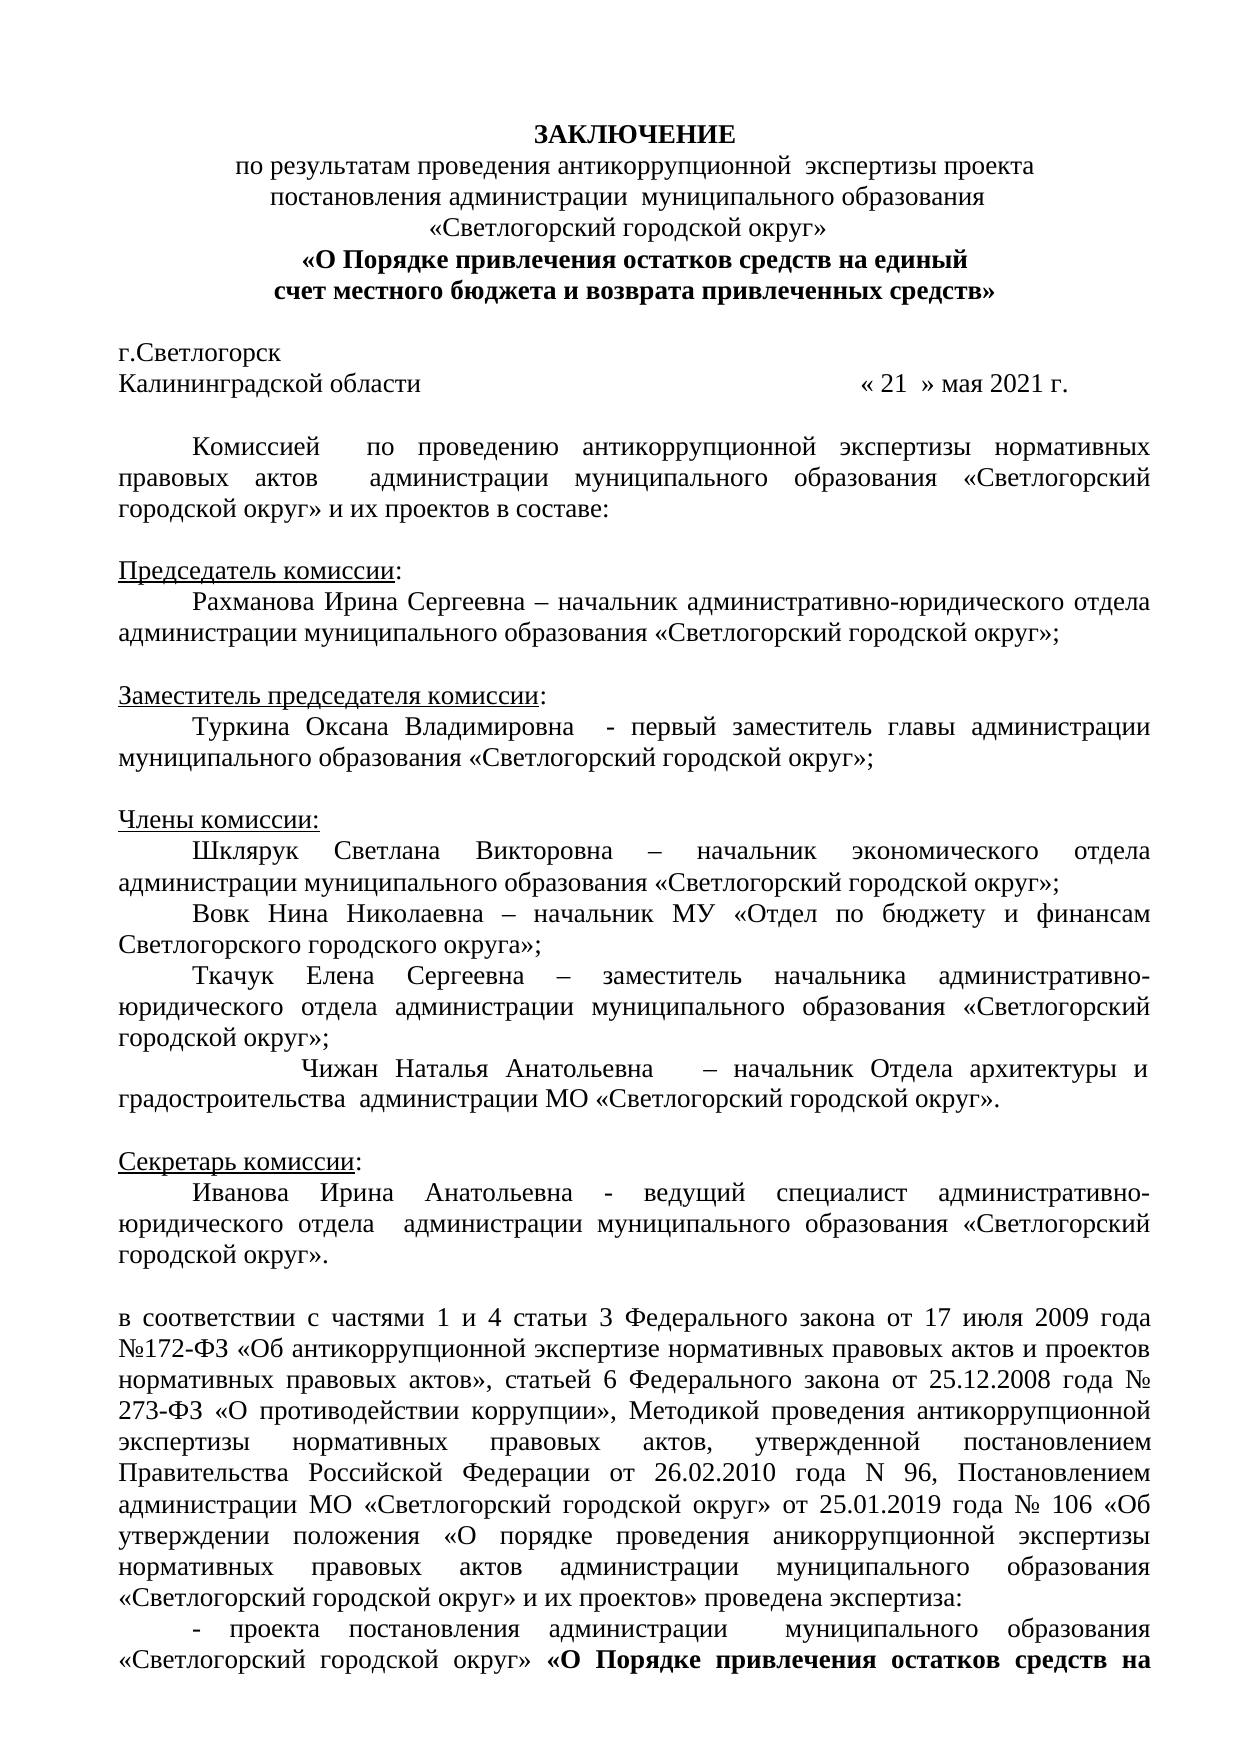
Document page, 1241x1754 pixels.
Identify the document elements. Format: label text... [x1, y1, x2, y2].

text Шклярук Светлана Викторовна – начальник экономического отдела администрации муниципального образования «Светлогорский городской округ»; [118, 834, 1152, 897]
text Калининградской области « 21 » мая 2021 г. [118, 367, 1152, 398]
text Рахманова Ирина Сергеевна – начальник административно-юридического отдела администрации муниципального образования «Светлогорский городской округ»; [118, 585, 1152, 648]
text счет местного бюджета и возврата привлеченных средств» [118, 274, 1152, 305]
text Туркина Оксана Владимировна - первый заместитель главы администрации муниципального образования «Светлогорский городской округ»; [118, 710, 1152, 772]
text Ткачук Елена Сергеевна – заместитель начальника административно-юридического отдела администрации муниципального образования «Светлогорский городской округ»; [118, 959, 1152, 1052]
text «О Порядке привлечения остатков средств на единый [118, 243, 1152, 274]
text в соответствии с частями 1 и 4 статьи 3 Федерального закона от 17 июля 2009 года №172-ФЗ «Об антикоррупционной экспертизе нормативных правовых актов и проектов нормативных правовых актов», статьей 6 Федерального закона от 25.12.2008 года № 273-ФЗ «О противодействии коррупции», Методикой проведения антикоррупционной экспертизы нормативных правовых актов, утвержденной постановлением Правительства Российской Федерации от 26.02.2010 года N 96, Постановлением администрации МО «Светлогорский городской округ» от 25.01.2019 года № 106 «Об утверждении положения «О порядке проведения аникоррупционной экспертизы нормативных правовых актов администрации муниципального образования «Светлогорский городской округ» и их проектов» проведена экспертиза: [118, 1301, 1152, 1612]
text ЗАКЛЮЧЕНИЕ [118, 118, 1152, 149]
text постановления администрации муниципального образования [88, 180, 1167, 212]
text Вовк Нина Николаевна – начальник МУ «Отдел по бюджету и финансам Светлогорского городского округа»; [118, 897, 1152, 959]
text Заместитель председателя комиссии: [118, 679, 1152, 710]
text Секретарь комиссии: [118, 1145, 1152, 1176]
text Члены комиссии: [118, 803, 1152, 834]
text Чижан Наталья Анатольевна – начальник Отдела архитектуры и градостроительства администрации МО «Светлогорский городской округ». [118, 1052, 1152, 1114]
text Иванова Ирина Анатольевна - ведущий специалист административно-юридического отдела администрации муниципального образования «Светлогорский городской округ». [118, 1176, 1152, 1270]
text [118, 1612, 1152, 1674]
text Председатель комиссии: [118, 554, 1152, 585]
text по результатам проведения антикоррупционной экспертизы проекта [118, 149, 1152, 180]
text г.Светлогорск [118, 336, 1152, 367]
text «Светлогорский городской округ» [88, 212, 1167, 243]
text Комиссией по проведению антикоррупционной экспертизы нормативных правовых актов администрации муниципального образования «Светлогорский городской округ» и их проектов в составе: [118, 429, 1152, 523]
